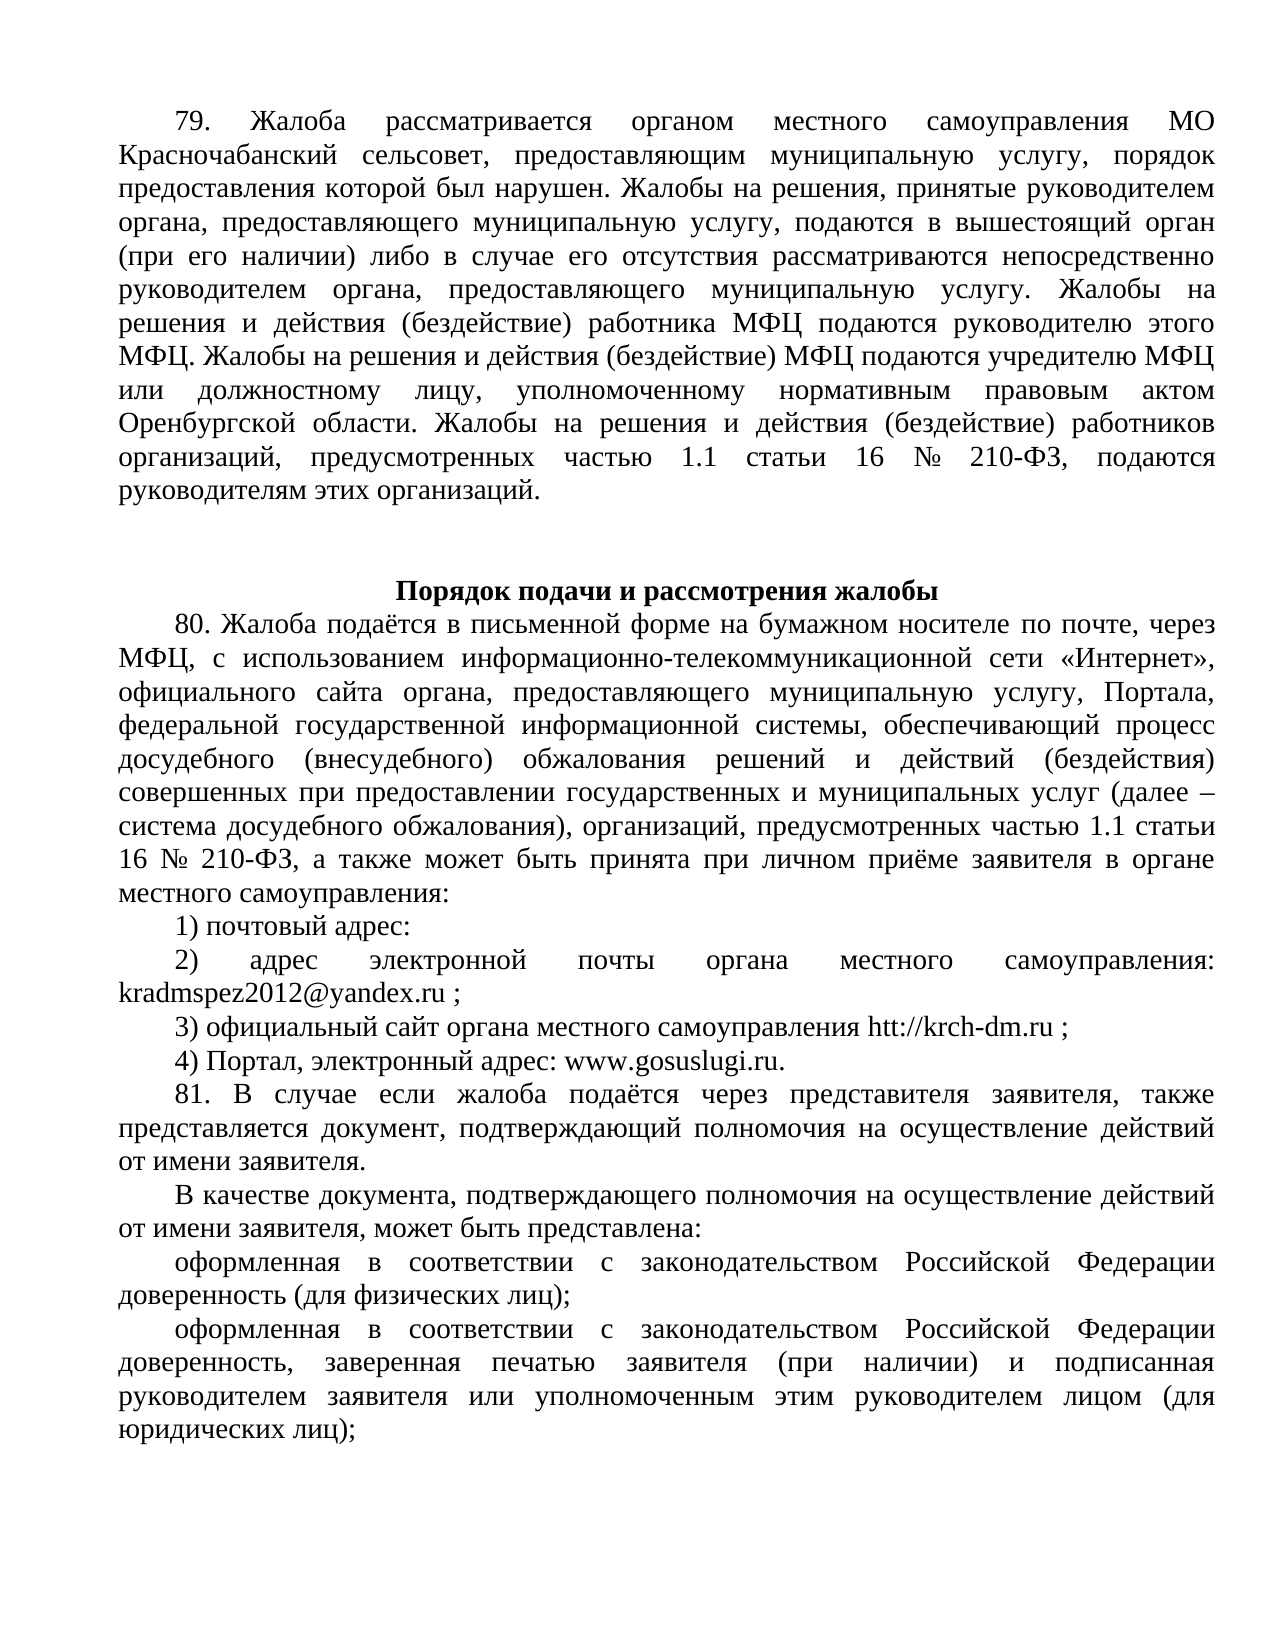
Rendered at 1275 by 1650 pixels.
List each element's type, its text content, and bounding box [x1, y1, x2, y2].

text 4) Портал, электронный адрес: www.gosuslugi.ru. [118, 1043, 1216, 1076]
text оформленная в соответствии с законодательством Российской Федерации доверенность, заверенная печатью заявителя (при наличии) и подписанная руководителем заявителя или уполномоченным этим руководителем лицом (для юридических лиц); [118, 1311, 1216, 1445]
text оформленная в соответствии с законодательством Российской Федерации доверенность (для физических лиц); [118, 1244, 1216, 1311]
text 79. Жалоба рассматривается органом местного самоуправления МО Красночабанский сельсовет, предоставляющим муниципальную услугу, порядок предоставления которой был нарушен. Жалобы на решения, принятые руководителем органа, предоставляющего муниципальную услугу, подаются в вышестоящий орган (при его наличии) либо в случае его отсутствия рассматриваются непосредственно руководителем органа, предоставляющего муниципальную услугу. Жалобы на решения и действия (бездействие) работника МФЦ подаются руководителю этого МФЦ. Жалобы на решения и действия (бездействие) МФЦ подаются учредителю МФЦ или должностному лицу, уполномоченному нормативным правовым актом Оренбургской области. Жалобы на решения и действия (бездействие) работников организаций, предусмотренных частью 1.1 статьи 16 № 210-ФЗ, подаются руководителям этих организаций. [118, 103, 1216, 506]
text В качестве документа, подтверждающего полномочия на осуществление действий от имени заявителя, может быть представлена: [118, 1177, 1216, 1244]
text 81. В случае если жалоба подаётся через представителя заявителя, также представляется документ, подтверждающий полномочия на осуществление действий от имени заявителя. [118, 1076, 1216, 1177]
text 2) адрес электронной почты органа местного самоуправления: kradmspez2012@yandex.ru ; [118, 942, 1216, 1009]
text 3) официальный сайт органа местного самоуправления htt://krch-dm.ru ; [118, 1009, 1216, 1043]
text 80. Жалоба подаётся в письменной форме на бумажном носителе по почте, через МФЦ, с использованием информационно-телекоммуникационной сети «Интернет», официального сайта органа, предоставляющего муниципальную услугу, Портала, федеральной государственной информационной системы, обеспечивающий процесс досудебного (внесудебного) обжалования решений и действий (бездействия) совершенных при предоставлении государственных и муниципальных услуг (далее – система досудебного обжалования), организаций, предусмотренных частью 1.1 статьи 16 № 210-ФЗ, а также может быть принята при личном приёме заявителя в органе местного самоуправления: [118, 607, 1216, 908]
text Порядок подачи и рассмотрения жалобы [118, 573, 1216, 607]
text 1) почтовый адрес: [118, 908, 1216, 942]
